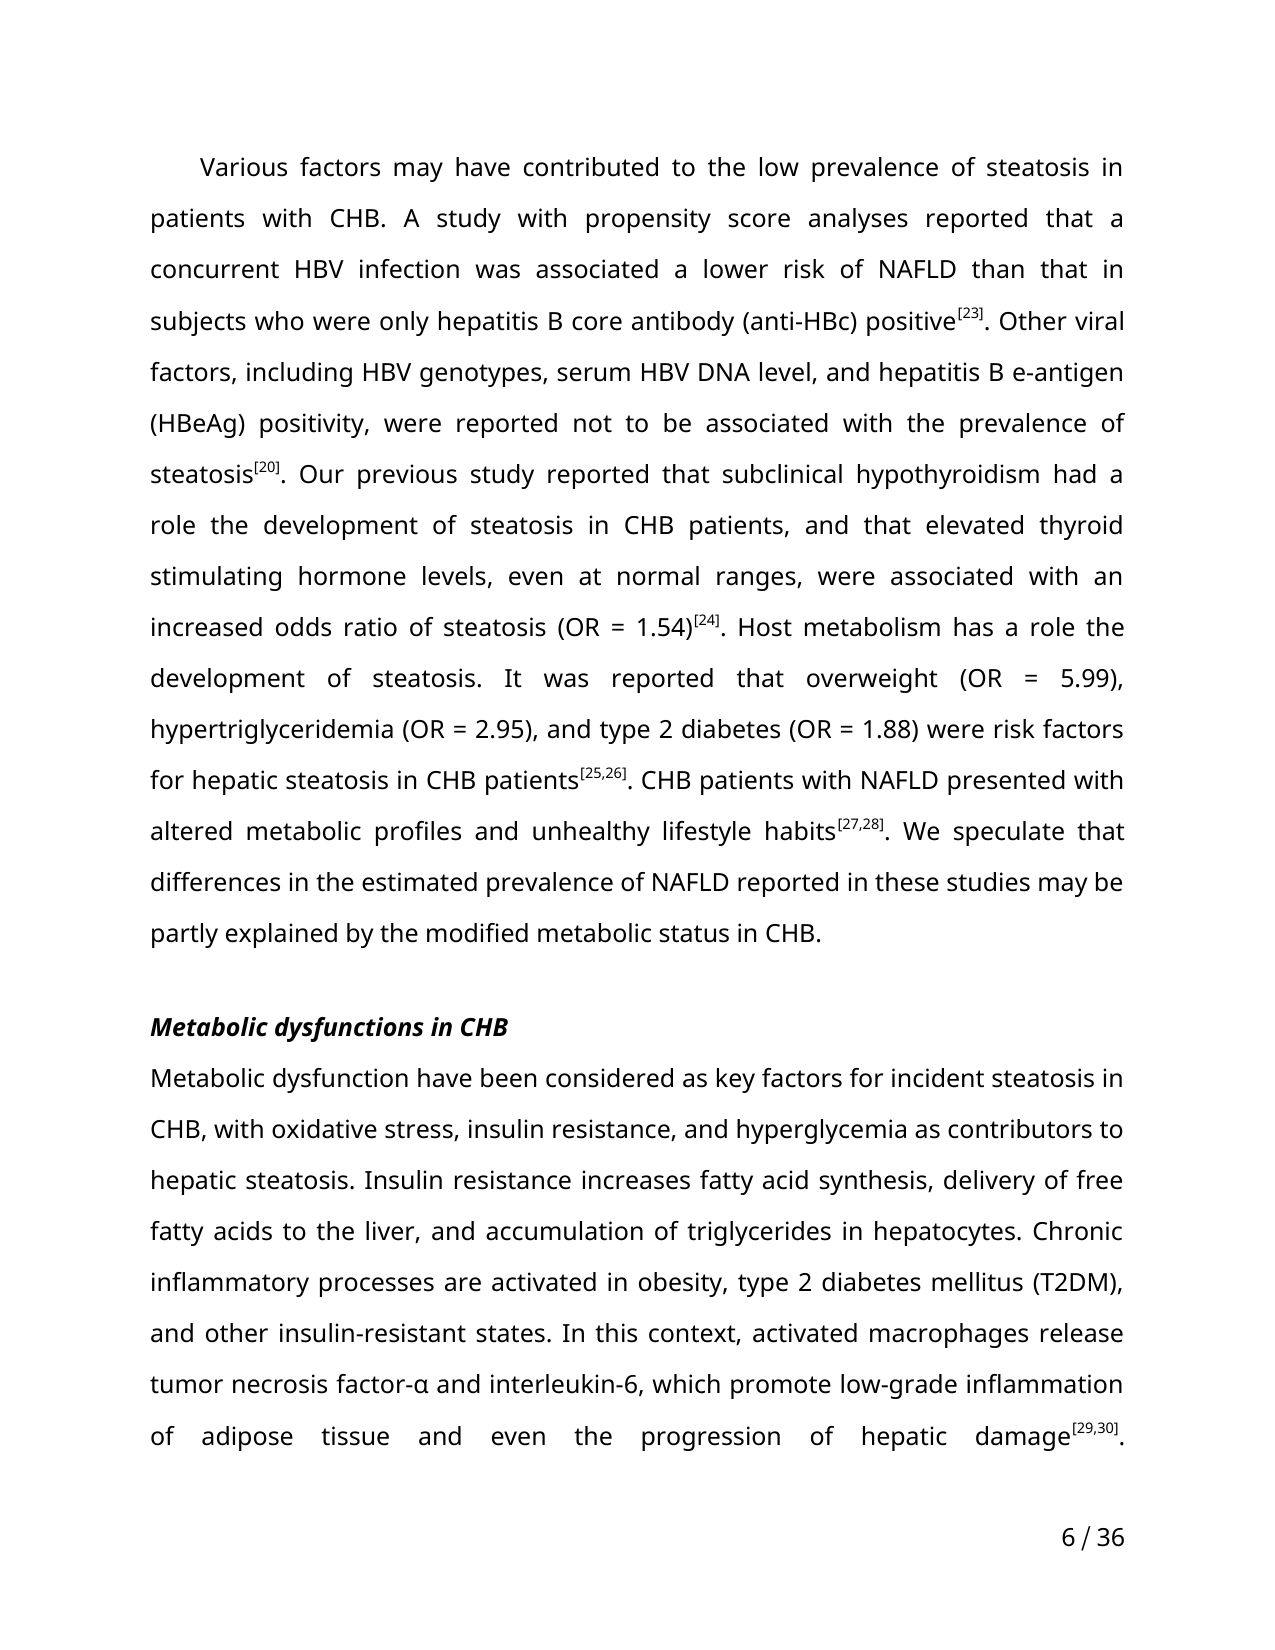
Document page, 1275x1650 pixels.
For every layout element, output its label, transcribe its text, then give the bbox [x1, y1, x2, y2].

text Metabolic dysfunctions in CHB [150, 1010, 1125, 1044]
text Various factors may have contributed to the low prevalence of steatosis in patients with CHB. A study with propensity score analyses reported that a concurrent HBV infection was associated a lower risk of NAFLD than that in subjects who were only hepatitis B core antibody (anti-HBc) positive[23]. Other viral factors, including HBV genotypes, serum HBV DNA level, and hepatitis B e-antigen (HBeAg) positivity, were reported not to be associated with the prevalence of steatosis[20]. Our previous study reported that subclinical hypothyroidism had a role the development of steatosis in CHB patients, and that elevated thyroid stimulating hormone levels, even at normal ranges, were associated with an increased odds ratio of steatosis (OR = 1.54)[24]. Host metabolism has a role the development of steatosis. It was reported that overweight (OR = 5.99), hypertriglyceridemia (OR = 2.95), and type 2 diabetes (OR = 1.88) were risk factors for hepatic steatosis in CHB patients[25,26]. CHB patients with NAFLD presented with altered metabolic profiles and unhealthy lifestyle habits[27,28]. We speculate that differences in the estimated prevalence of NAFLD reported in these studies may be partly explained by the modified metabolic status in CHB. [150, 150, 1125, 950]
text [150, 1061, 1125, 1452]
